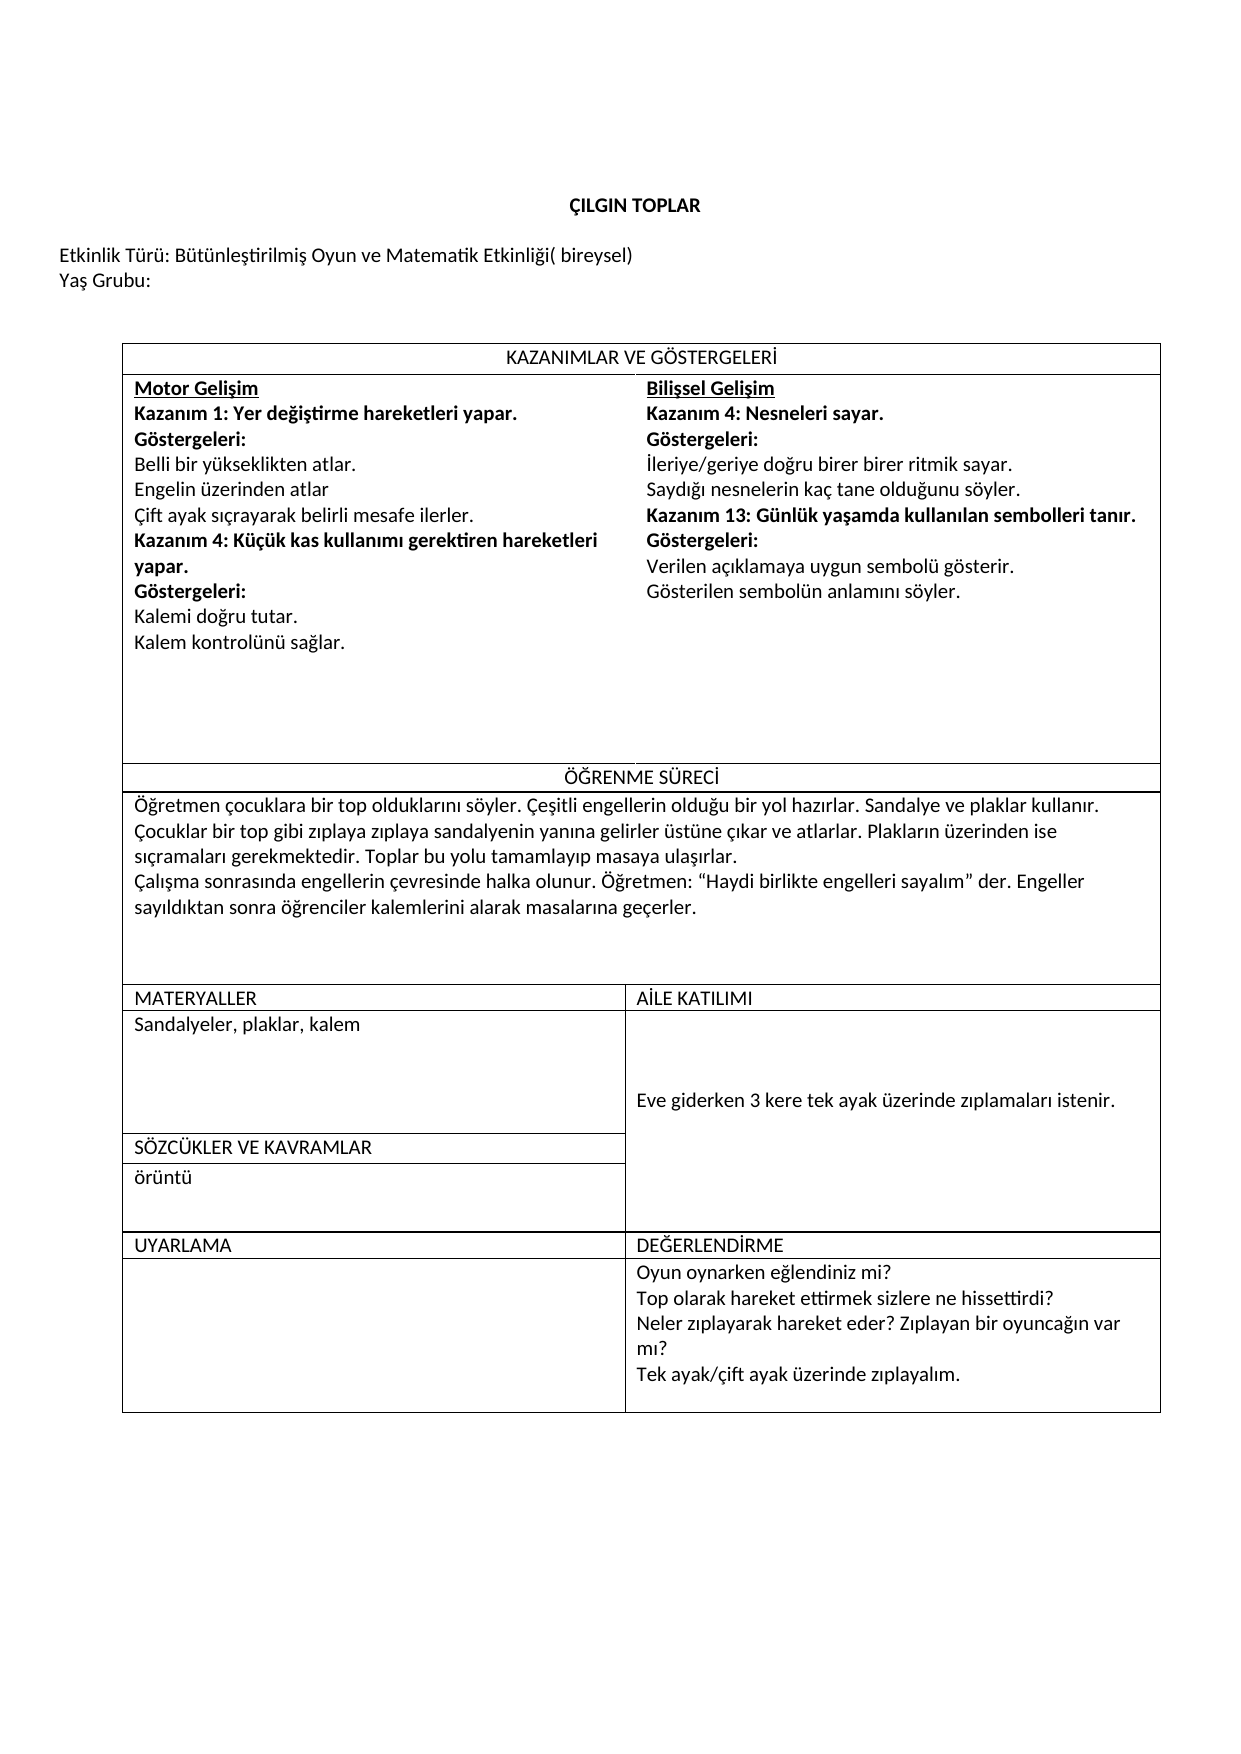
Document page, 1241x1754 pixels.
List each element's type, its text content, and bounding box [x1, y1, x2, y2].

table_cell SÖZCÜKLER VE KAVRAMLAR [123, 1134, 625, 1163]
text Etkinlik Türü: Bütünleştirilmiş Oyun ve Matematik Etkinliği( bireysel) [59, 242, 1211, 267]
table_cell Öğretmen çocuklara bir top olduklarını söyler. Çeşitli engellerin olduğu bir yol hazırlar. Sandalye ve plaklar kullanır. Çocuklar bir top gibi zıplaya zıplaya sandalyenin yanına gelirler üstüne çıkar ve atlarlar. Plakların üzerinden ise sıçramaları gerekmektedir. Toplar bu yolu tamamlayıp masaya ulaşırlar. Çalışma sonrasında engellerin çevresinde halka olunur. Öğretmen: “Haydi birlikte engelleri sayalım” der. Engeller sayıldıktan sonra öğrenciler kalemlerini alarak masalarına geçerler. [123, 793, 1160, 984]
table_cell MATERYALLER [123, 985, 625, 1010]
table_header KAZANIMLAR VE GÖSTERGELERİ [123, 344, 1160, 374]
table_cell UYARLAMA [123, 1233, 625, 1258]
table_cell AİLE KATILIMI [626, 985, 1160, 1010]
table_cell [123, 1259, 625, 1412]
table_cell DEĞERLENDİRME [626, 1233, 1160, 1258]
table_cell ÖĞRENME SÜRECİ [123, 764, 1160, 791]
table_cell Bilişsel Gelişim Kazanım 4: Nesneleri sayar. Göstergeleri: İleriye/geriye doğru birer birer ritmik sayar. Saydığı nesnelerin kaç tane olduğunu söyler. Kazanım 13: Günlük yaşamda kullanılan sembolleri tanır. Göstergeleri: Verilen açıklamaya uygun sembolü gösterir. Gösterilen sembolün anlamını söyler. [636, 375, 1160, 763]
table_cell Motor Gelişim Kazanım 1: Yer değiştirme hareketleri yapar. Göstergeleri: Belli bir yükseklikten atlar. Engelin üzerinden atlar Çift ayak sıçrayarak belirli mesafe ilerler. Kazanım 4: Küçük kas kullanımı gerektiren hareketleri yapar. Göstergeleri: Kalemi doğru tutar. Kalem kontrolünü sağlar. [123, 375, 635, 763]
text ÇILGIN TOPLAR [59, 192, 1211, 217]
text Yaş Grubu: [59, 267, 1211, 293]
table_cell örüntü [123, 1164, 625, 1231]
table_cell Sandalyeler, plaklar, kalem [123, 1011, 625, 1133]
table_cell Eve giderken 3 kere tek ayak üzerinde zıplamaları istenir. [626, 1011, 1160, 1231]
table_cell Oyun oynarken eğlendiniz mi? Top olarak hareket ettirmek sizlere ne hissettirdi? Neler zıplayarak hareket eder? Zıplayan bir oyuncağın var mı? Tek ayak/çift ayak üzerinde zıplayalım. [626, 1259, 1160, 1412]
